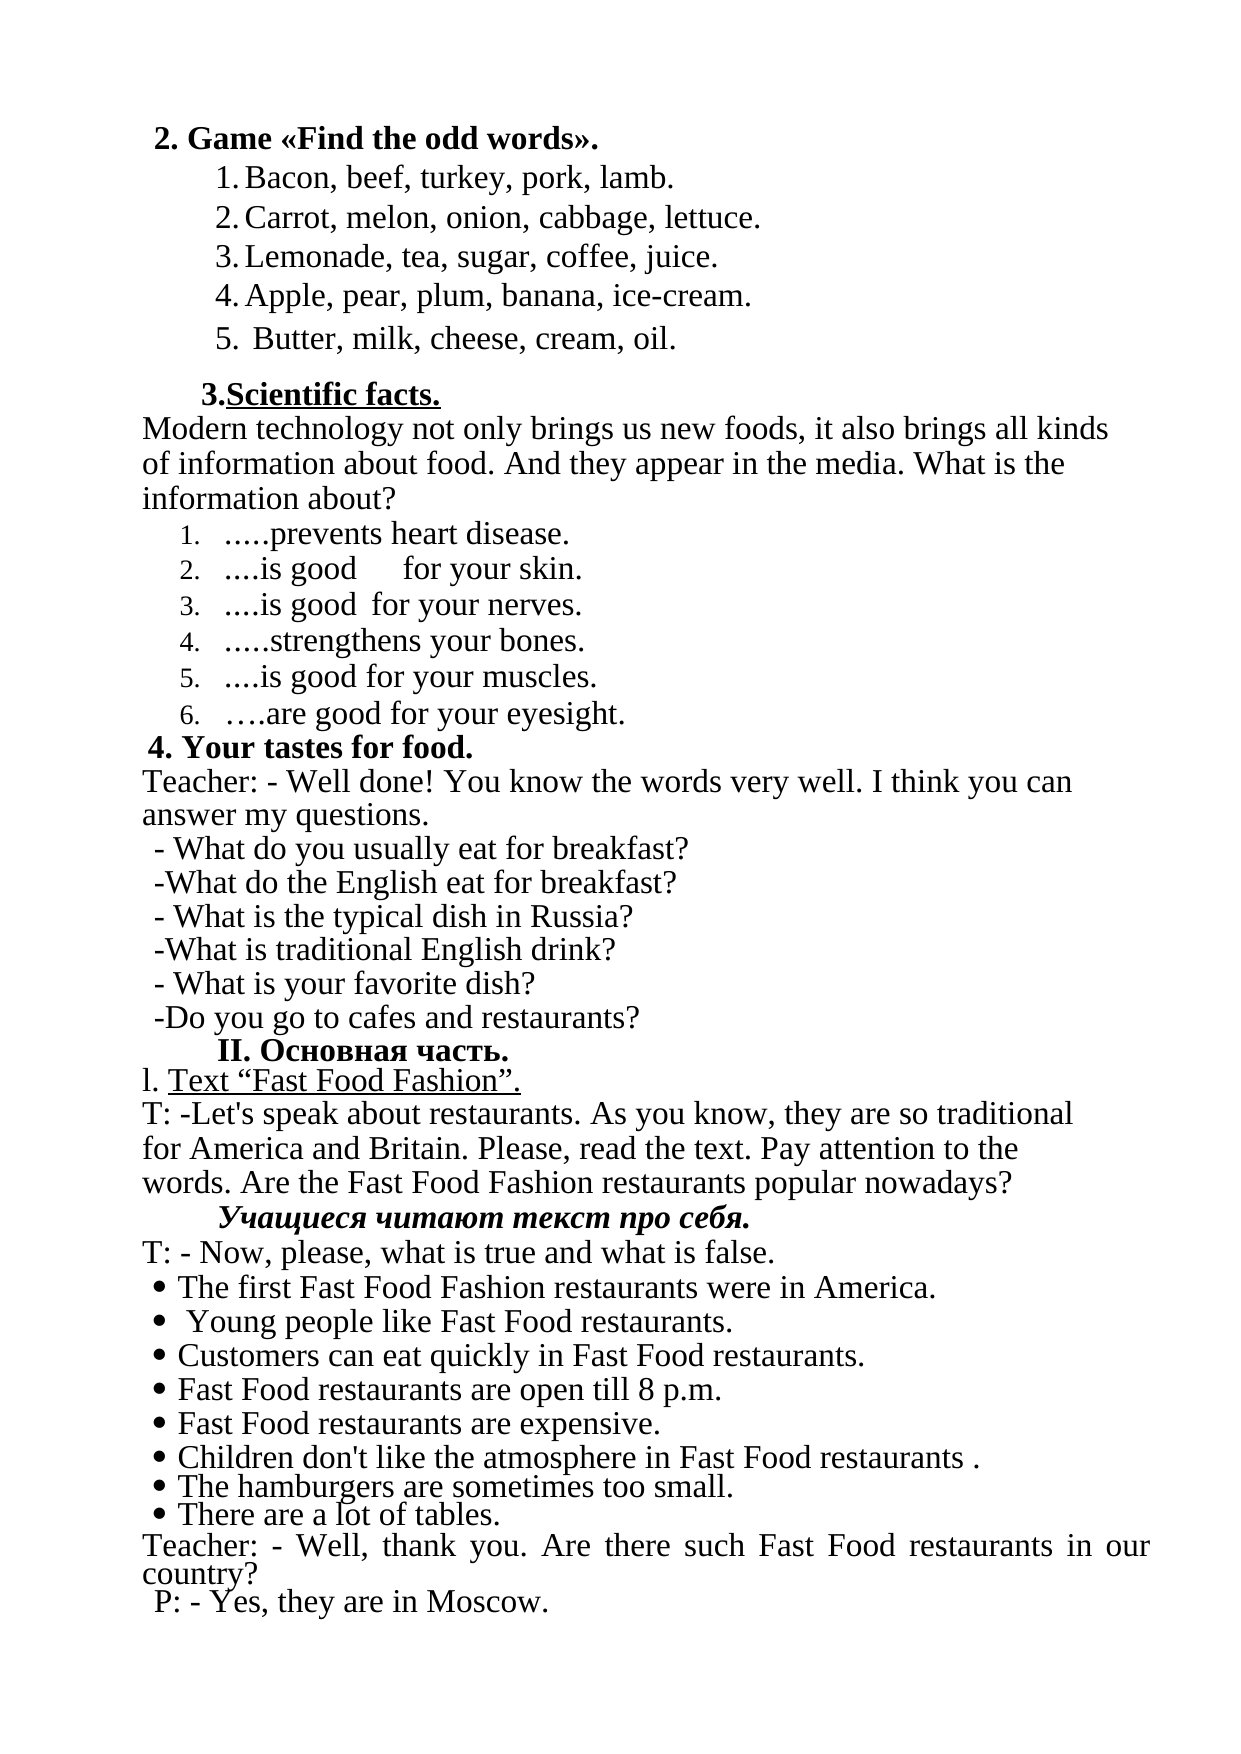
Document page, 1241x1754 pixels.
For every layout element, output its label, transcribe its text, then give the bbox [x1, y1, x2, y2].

text 3.Scientific facts. [201, 380, 1152, 411]
list is good for your muscles. [179, 659, 762, 695]
list Children don't like the atmosphere in Fast Food restaurants . [153, 1441, 1152, 1475]
text -Do you go to cafes and restaurants? [153, 1001, 1152, 1035]
text - What do you usually eat for breakfast? [153, 833, 1152, 866]
list Young people like Fast Food restaurants. [153, 1305, 1152, 1339]
text Teacher: - Well, thank you. Are there such Fast Food restaurants in our country? [142, 1533, 1152, 1590]
list There are a lot of tables. [153, 1503, 1152, 1531]
list Fast Food restaurants are open till 8 p.m. [153, 1373, 1152, 1407]
text - What is your favorite dish? [153, 968, 1152, 1001]
list Fast Food restaurants are expensive. [153, 1407, 1152, 1441]
list prevents heart disease. [179, 516, 762, 551]
text 2. Game «Find the odd words». [153, 118, 738, 157]
list Butter, milk, cheese, cream, oil. [215, 327, 762, 355]
list The hamburgers are sometimes too small. [153, 1475, 1152, 1503]
list Apple, pear, plum, banana, ice-cream. [215, 275, 762, 314]
text Т: - Now, please, what is true and what is false. [142, 1236, 1152, 1271]
list The first Fast Food Fashion restaurants were in America. [153, 1271, 1152, 1305]
text P: - Yes, they are in Moscow. [153, 1590, 1152, 1618]
list Bacon, beef, turkey, pork, lamb. [215, 157, 762, 197]
text Modern technology not only brings us new foods, it also brings all kinds of information about food. And they appear in the media. What is the information about? [177, 411, 1152, 516]
list is good for your skin. [179, 551, 762, 586]
list Customers can eat quickly in Fast Food restaurants. [153, 1339, 1152, 1373]
list is good for your nerves. [179, 586, 762, 623]
text l. Text “Fast Food Fashion”. [142, 1068, 1152, 1097]
list Carrot, melon, onion, cabbage, lettuce. [215, 197, 762, 236]
text T: -Let's speak about restaurants. As you know, they are so traditional for America and Britain. Please, read the text. Pay attention to the words. Are the Fast Food Fashion restaurants popular nowadays? [177, 1097, 1152, 1201]
text II. Основная часть. [217, 1035, 1152, 1067]
text -What do the English eat for breakfast? [153, 866, 1152, 900]
text -What is traditional English drink? [153, 934, 1152, 968]
list ….are good for your eyesight. [179, 695, 762, 731]
text - What is the typical dish in Russia? [153, 900, 1152, 934]
list Lemonade, tea, sugar, coffee, juice. [215, 236, 762, 275]
list strengthens your bones. [179, 623, 762, 659]
text 4. Your tastes for food. [148, 731, 1152, 765]
text Учащиеся читают текст про себя. [217, 1201, 1152, 1236]
text Teacher: - Well done! You know the words very well. I think you can answer my questions. [177, 765, 1152, 833]
